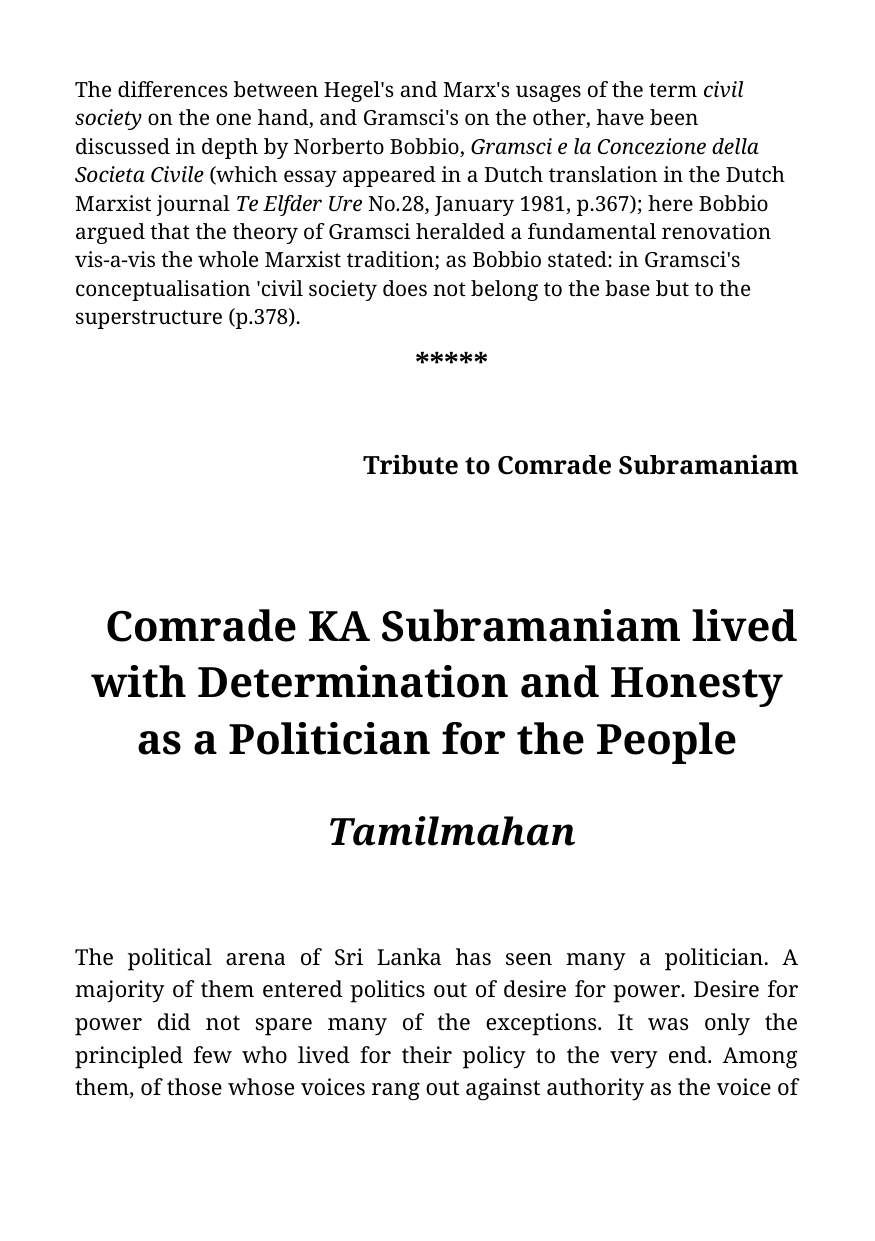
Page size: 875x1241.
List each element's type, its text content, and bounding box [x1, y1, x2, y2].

text ***** [75, 343, 799, 383]
text Comrade KA Subramaniam lived with Determination and Honesty as a Politician for the People [75, 597, 799, 767]
text Tamilmahan [75, 805, 799, 856]
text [75, 942, 799, 1102]
text The differences between Hegel's and Marx's usages of the term civil society on the one hand, and Gramsci's on the other, have been discussed in depth by Norberto Bobbio, Gramsci e la Concezione della Societa Civile (which essay appeared in a Dutch translation in the Dutch Marxist journal Te Elfder Ure No.28, January 1981, p.367); here Bobbio argued that the theory of Gramsci heralded a fundamental renovation vis-a-vis the whole Marxist tradition; as Bobbio stated: in Gramsci's conceptualisation 'civil society does not belong to the base but to the superstructure (p.378). [75, 75, 799, 331]
text Tribute to Comrade Subramaniam [75, 448, 799, 482]
